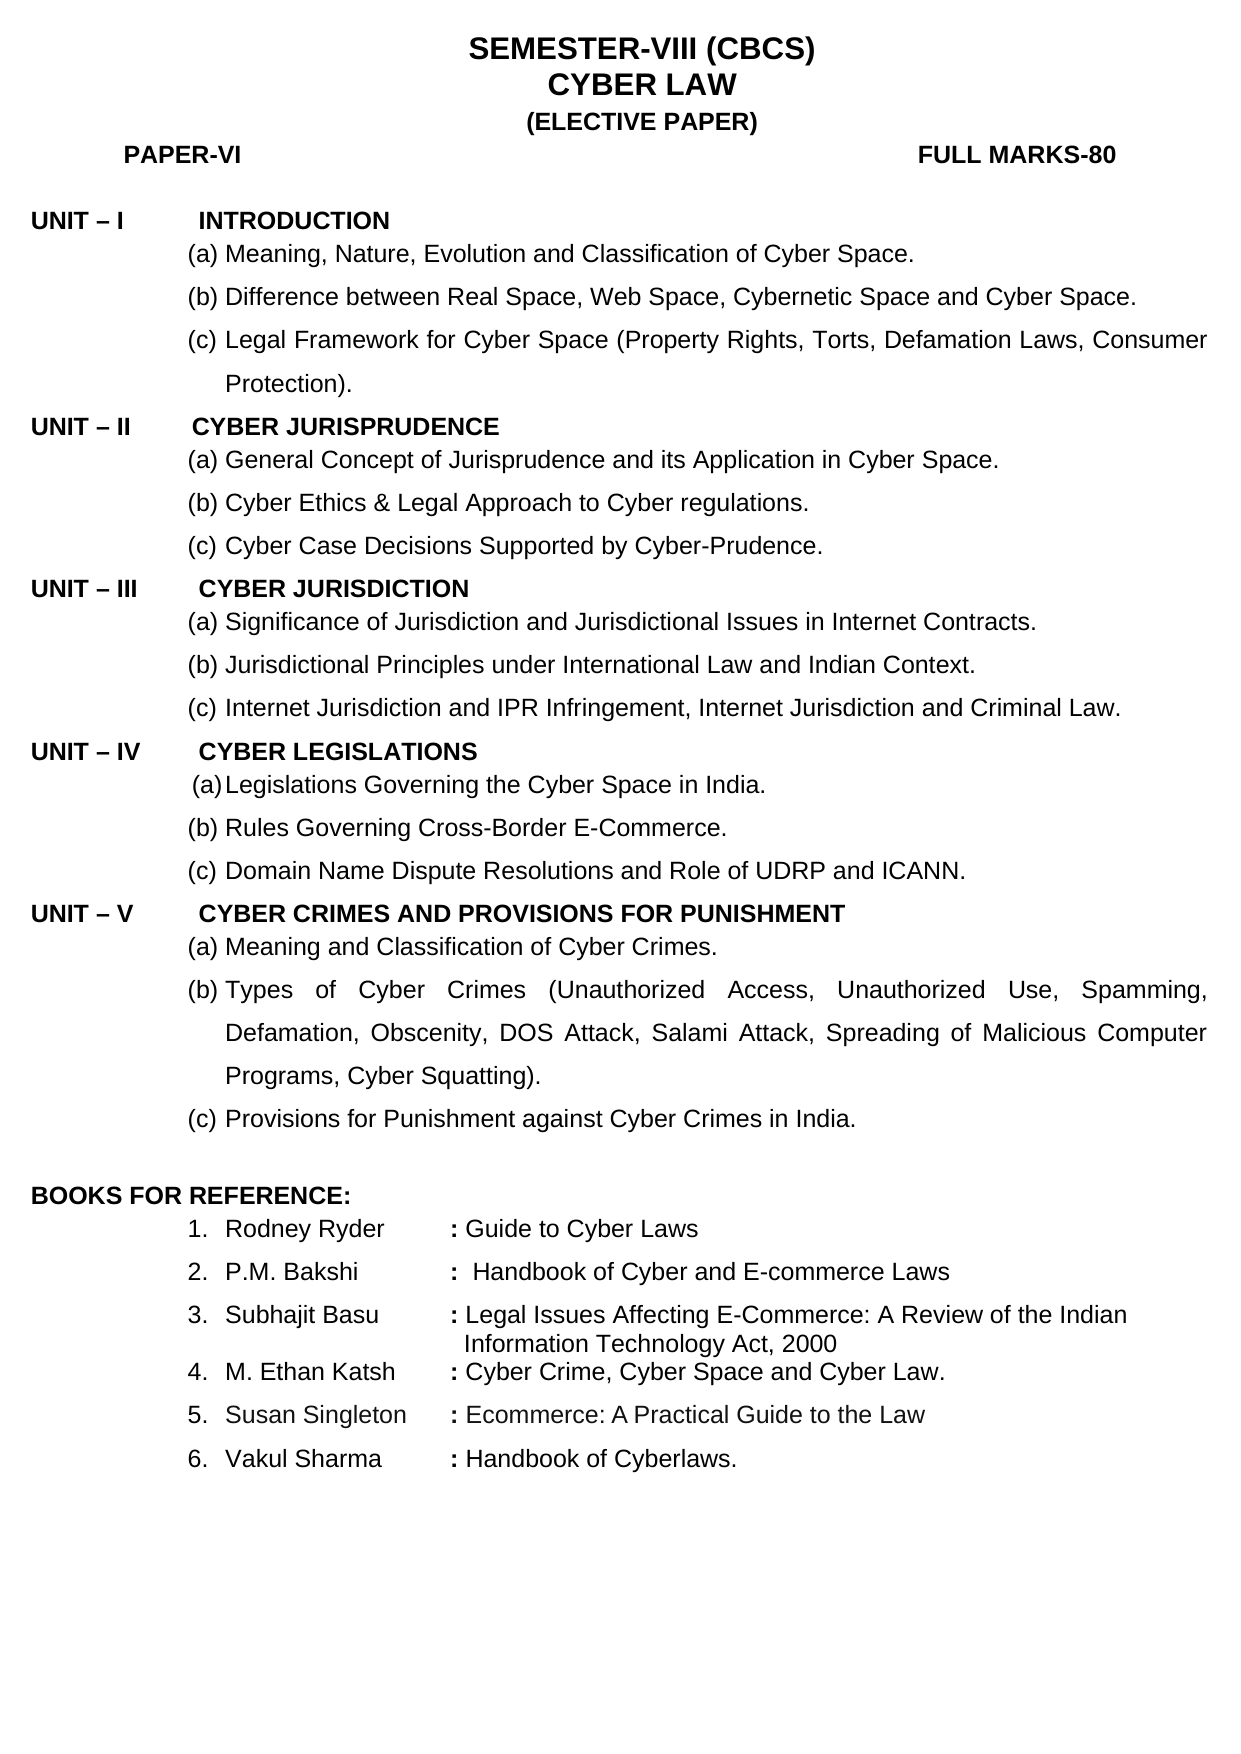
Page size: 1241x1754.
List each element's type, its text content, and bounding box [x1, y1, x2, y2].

list (a) General Concept of Jurisprudence and its Application in Cyber Space. [150, 445, 1209, 473]
list Internet Jurisdiction and IPR Infringement, Internet Jurisdiction and Criminal Law. [187, 693, 1209, 722]
list Jurisdictional Principles under International Law and Indian Context. [187, 650, 1209, 679]
text UNIT – I INTRODUCTION [31, 206, 1209, 235]
list Cyber Case Decisions Supported by Cyber-Prudence. [187, 531, 1209, 560]
text UNIT – III CYBER JURISDICTION [31, 574, 1209, 603]
text UNIT – V CYBER CRIMES AND PROVISIONS FOR PUNISHMENT [31, 899, 1209, 928]
text UNIT – II CYBER JURISPRUDENCE [31, 412, 1209, 441]
list (a) Legislations Governing the Cyber Space in India. [143, 769, 1209, 798]
list Rodney Ryder : Guide to Cyber Laws [187, 1214, 1209, 1242]
list Cyber Ethics & Legal Approach to Cyber regulations. [187, 488, 1209, 517]
list (a) Meaning, Nature, Evolution and Classification of Cyber Space. [106, 239, 1209, 268]
list M. Ethan Katsh : Cyber Crime, Cyber Space and Cyber Law. [187, 1357, 1209, 1386]
list (a) Meaning and Classification of Cyber Crimes. [187, 932, 1209, 961]
text PAPER-VI FULL MARKS-80 [31, 140, 1209, 169]
text BOOKS FOR REFERENCE: [31, 1181, 1209, 1209]
list Domain Name Dispute Resolutions and Role of UDRP and ICANN. [187, 856, 1209, 884]
list Types of Cyber Crimes (Unauthorized Access, Unauthorized Use, Spamming, Defamation, Obscenity, DOS Attack, Salami Attack, Spreading of Malicious Computer Programs, Cyber Squatting). [187, 975, 1209, 1090]
list Legal Framework for Cyber Space (Property Rights, Torts, Defamation Laws, Consumer Protection). [187, 326, 1209, 397]
text (ELECTIVE PAPER) [75, 107, 1209, 136]
list P.M. Bakshi : Handbook of Cyber and E-commerce Laws [187, 1257, 1209, 1286]
text UNIT – IV CYBER LEGISLATIONS [31, 737, 1209, 765]
text CYBER LAW [75, 66, 1209, 102]
list Difference between Real Space, Web Space, Cybernetic Space and Cyber Space. [187, 282, 1209, 311]
list Provisions for Punishment against Cyber Crimes in India. [187, 1104, 1209, 1133]
text SEMESTER-VIII (CBCS) [75, 30, 1209, 66]
list Susan Singleton : Ecommerce: A Practical Guide to the Law [187, 1401, 1209, 1429]
list Rules Governing Cross-Border E-Commerce. [187, 813, 1209, 841]
list Information Technology Act, 2000 [450, 1329, 1209, 1357]
list Subhajit Basu : Legal Issues Affecting E-Commerce: A Review of the Indian [187, 1300, 1209, 1329]
list Vakul Sharma : Handbook of Cyberlaws. [187, 1444, 1209, 1472]
list Significance of Jurisdiction and Jurisdictional Issues in Internet Contracts. [187, 607, 1209, 636]
